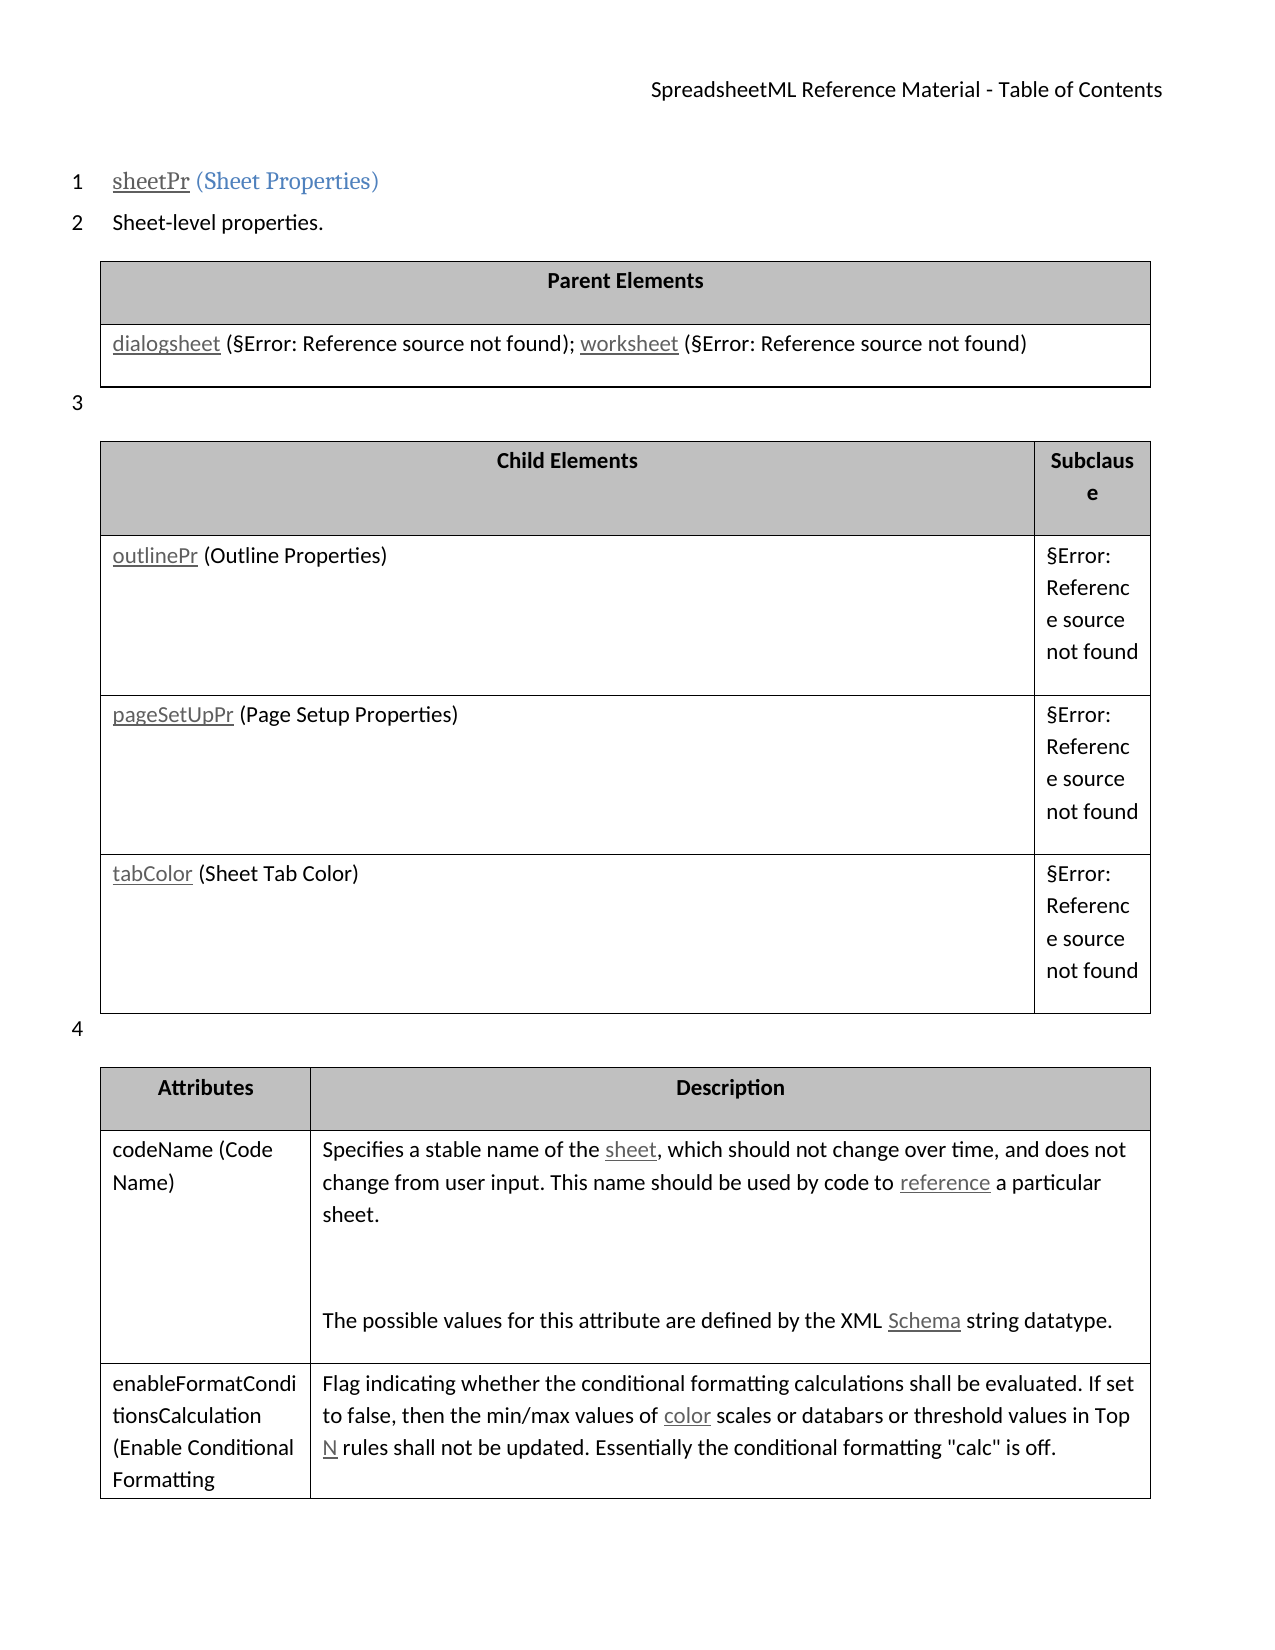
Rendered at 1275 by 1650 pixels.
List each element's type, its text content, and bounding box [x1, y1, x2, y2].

table_header Attributes [101, 1068, 310, 1130]
table_header Description [311, 1068, 1150, 1130]
table_cell tabColor (Sheet Tab Color) [101, 855, 1034, 1013]
table_header Child Elements [101, 442, 1034, 535]
text Sheet-level properties. [112, 208, 1162, 236]
table_cell codeName (Code Name) [101, 1131, 310, 1363]
subtitle sheetPr (Sheet Properties) [112, 167, 1162, 195]
table_cell pageSetUpPr (Page Setup Properties) [101, 696, 1034, 854]
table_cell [311, 1364, 1150, 1498]
table_header Subclause [1035, 442, 1150, 535]
table_header Parent Elements [101, 262, 1150, 324]
table_cell Specifies a stable name of the sheet, which should not change over time, and does not change from user input. This name should be used by code to reference a particular sheet. The possible values for this attribute are defined by the XML Schema string datatype. [311, 1131, 1150, 1363]
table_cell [101, 1364, 310, 1498]
table_cell outlinePr (Outline Properties) [101, 536, 1034, 695]
